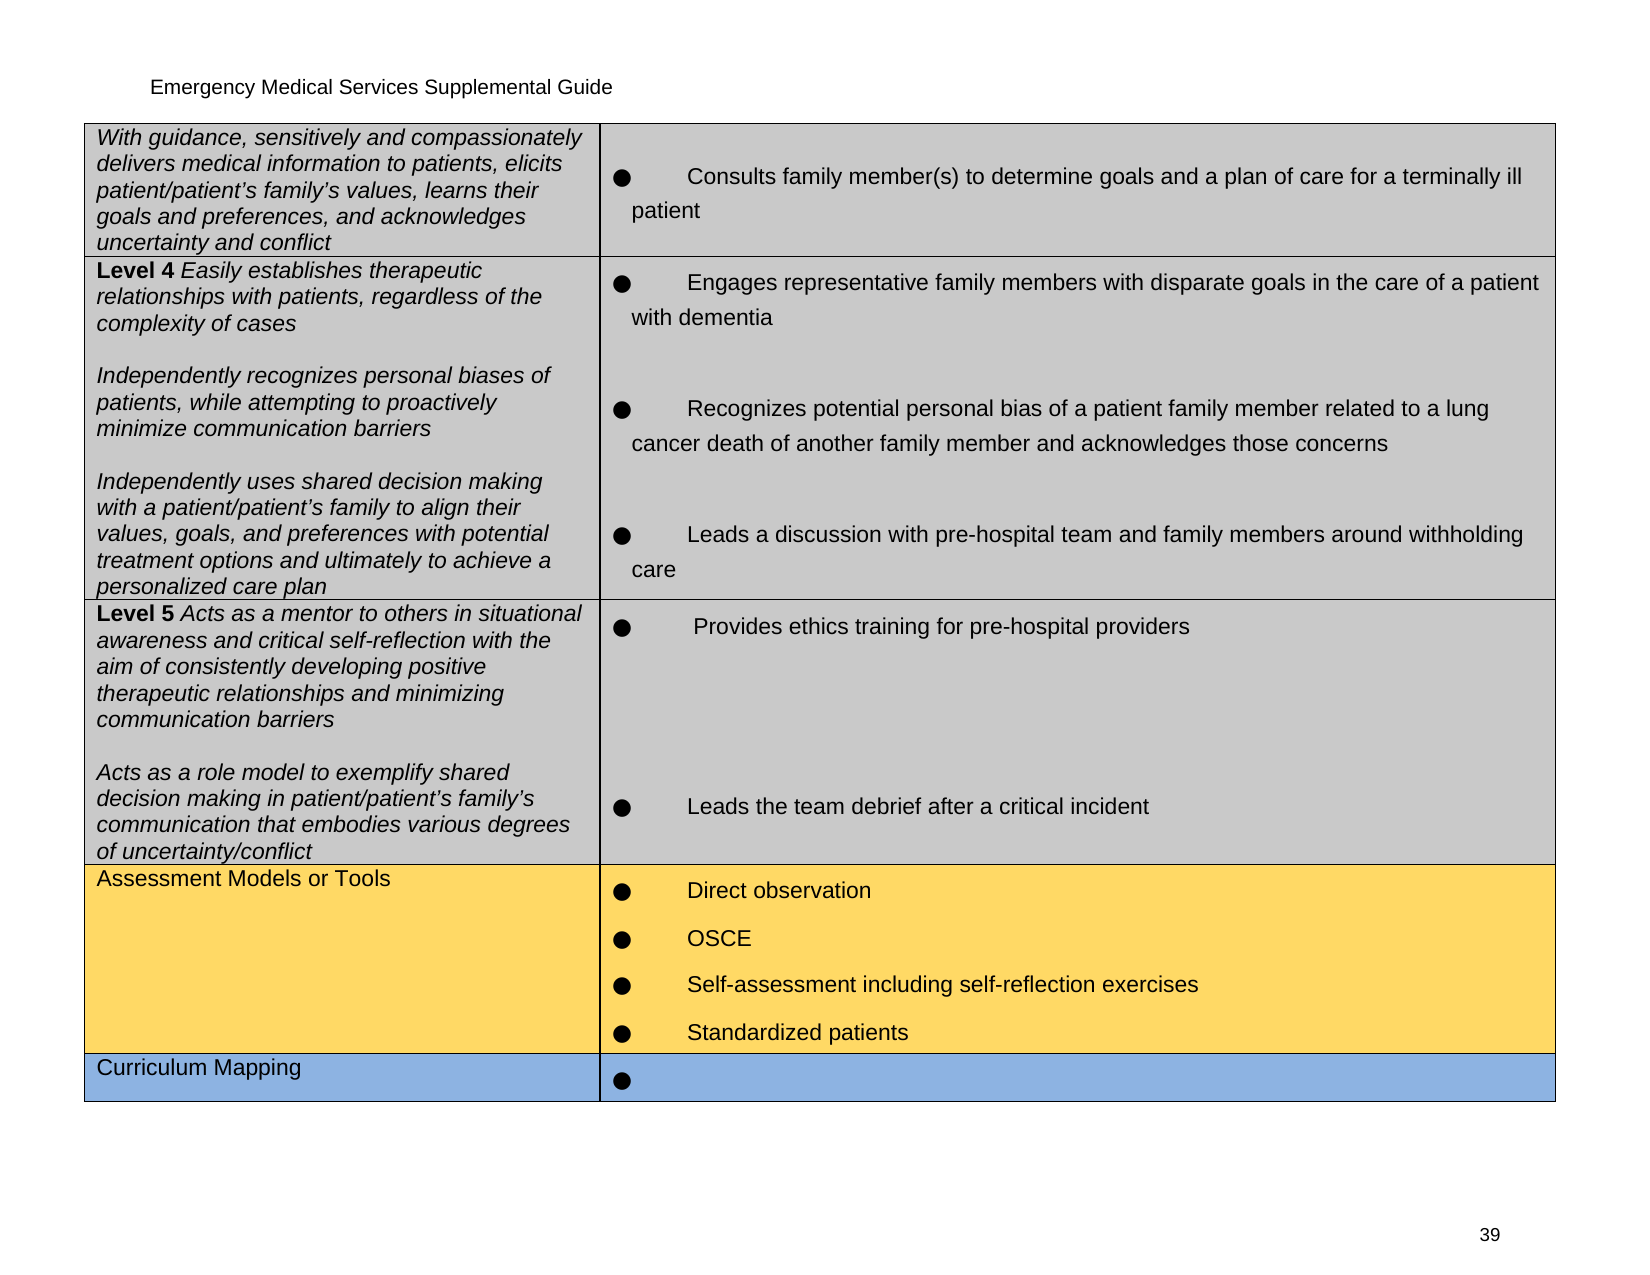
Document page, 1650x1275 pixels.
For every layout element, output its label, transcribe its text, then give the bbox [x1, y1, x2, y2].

table_cell Direct observation OSCE Self-assessment including self-reflection exercises Standardized patients [601, 865, 1555, 1053]
table_cell Assessment Models or Tools [85, 865, 599, 1053]
table_cell Curriculum Mapping [85, 1054, 599, 1101]
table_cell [85, 124, 599, 256]
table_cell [601, 124, 1555, 256]
table_cell Provides ethics training for pre-hospital providers Leads the team debrief after a critical incident [601, 600, 1555, 864]
table_cell [601, 1054, 1555, 1101]
table_cell Level 4 Easily establishes therapeutic relationships with patients, regardless of the complexity of cases Independently recognizes personal biases of patients, while attempting to proactively minimize communication barriers Independently uses shared decision making with a patient/patient’s family to align their values, goals, and preferences with potential treatment options and ultimately to achieve a personalized care plan [85, 257, 599, 599]
table_cell Level 5 Acts as a mentor to others in situational awareness and critical self-reflection with the aim of consistently developing positive therapeutic relationships and minimizing communication barriers Acts as a role model to exemplify shared decision making in patient/patient’s family’s communication that embodies various degrees of uncertainty/conflict [85, 600, 599, 864]
table_cell Engages representative family members with disparate goals in the care of a patient with dementia Recognizes potential personal bias of a patient family member related to a lung cancer death of another family member and acknowledges those concerns Leads a discussion with pre-hospital team and family members around withholding care [601, 257, 1555, 599]
